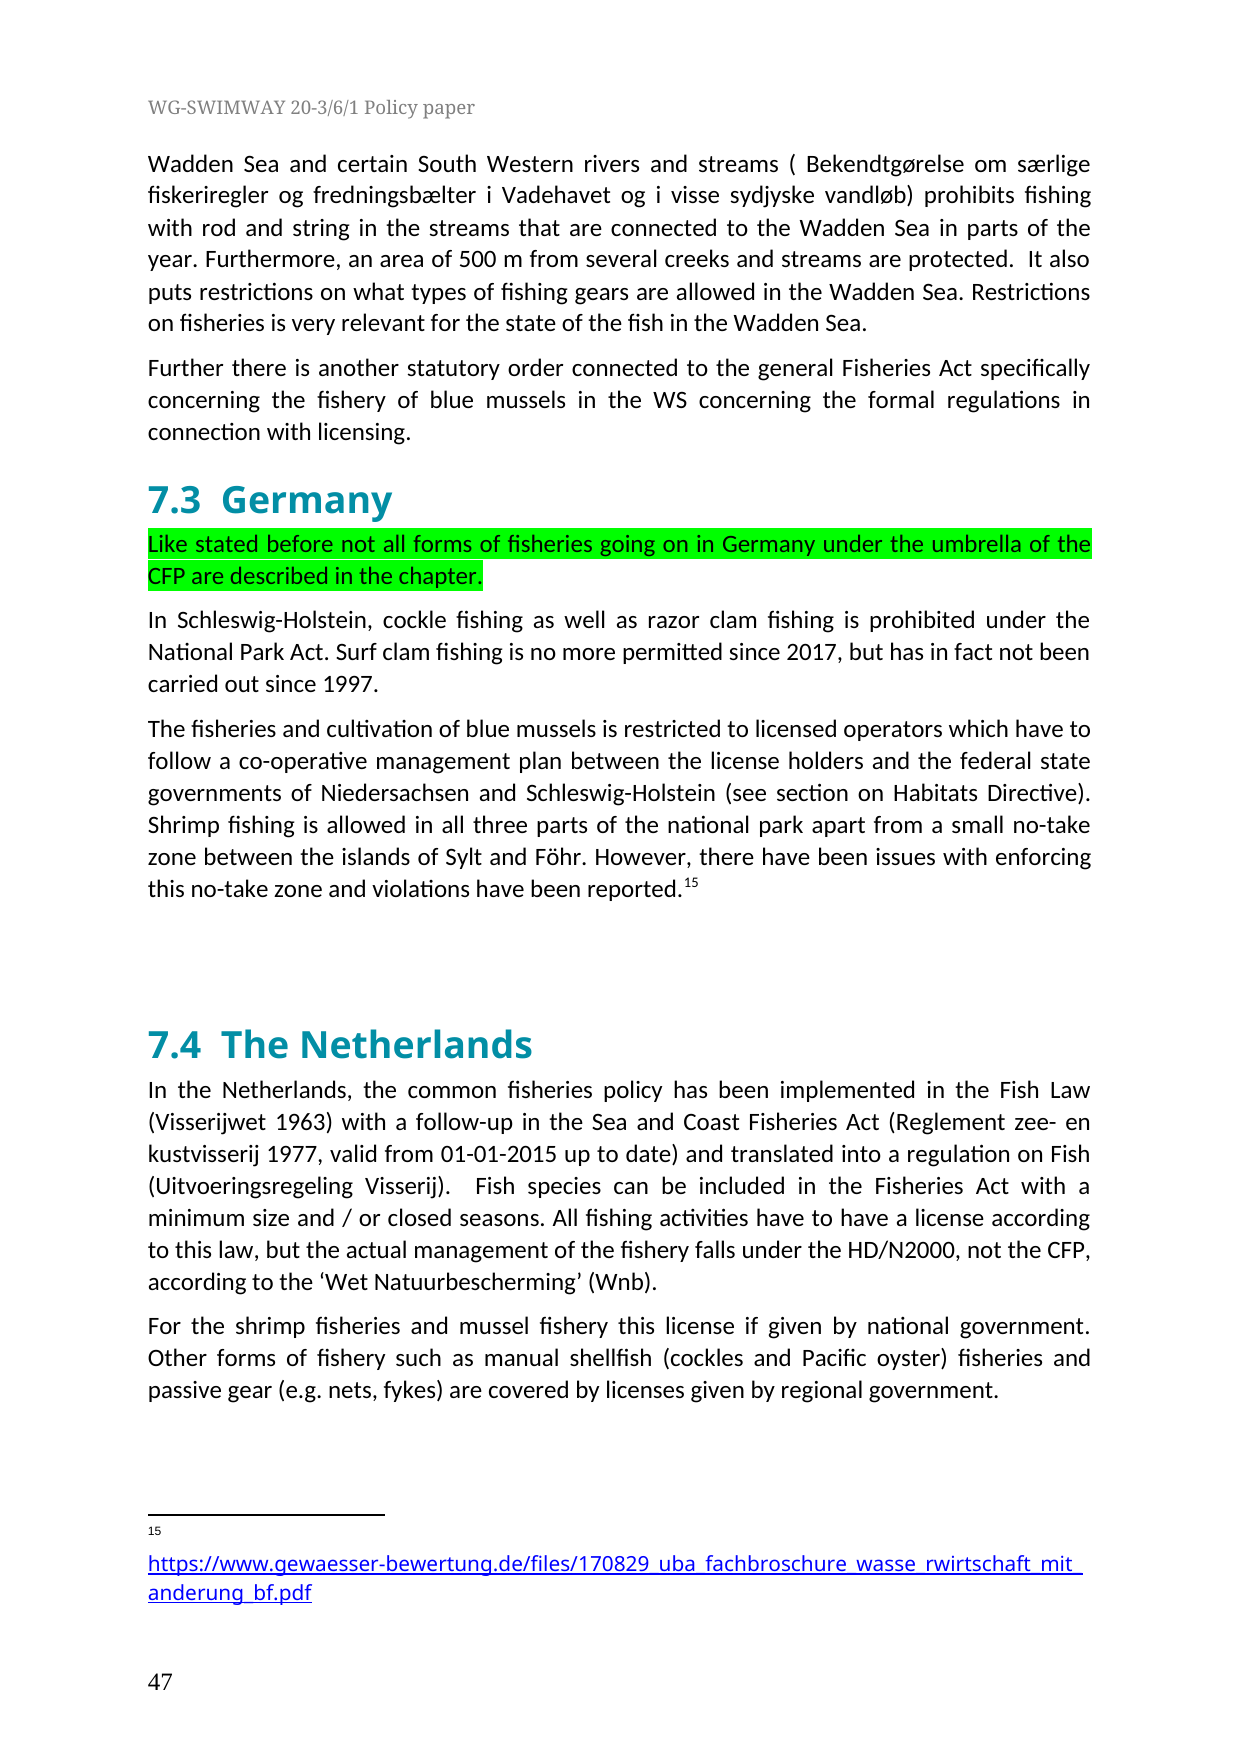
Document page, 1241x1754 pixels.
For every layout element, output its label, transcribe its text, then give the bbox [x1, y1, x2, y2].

text The fisheries and cultivation of blue mussels is restricted to licensed operators which have to follow a co-operative management plan between the license holders and the federal state governments of Niedersachsen and Schleswig-Holstein (see section on Habitats Directive). Shrimp fishing is allowed in all three parts of the national park apart from a small no-take zone between the islands of Sylt and Föhr. However, there have been issues with enforcing this no-take zone and violations have been reported. [148, 713, 1092, 903]
text 7.3 Germany [148, 473, 1092, 524]
text Further there is another statutory order connected to the general Fisheries Act specifically concerning the fishery of blue mussels in the WS concerning the formal regulations in connection with licensing. [148, 352, 1092, 447]
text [148, 148, 1092, 338]
text In Schleswig-Holstein, cockle fishing as well as razor clam fishing is prohibited under the National Park Act. Surf clam fishing is no more permitted since 2017, but has in fact not been carried out since 1997. [148, 604, 1092, 699]
text In the Netherlands, the common fisheries policy has been implemented in the Fish Law (Visserijwet 1963) with a follow-up in the Sea and Coast Fisheries Act (Reglement zee- en kustvisserij 1977, valid from 01-01-2015 up to date) and translated into a regulation on Fish (Uitvoeringsregeling Visserij). Fish species can be included in the Fisheries Act with a minimum size and / or closed seasons. All fishing activities have to have a license according to this law, but the actual management of the fishery falls under the HD/N2000, not the CFP, according to the ‘Wet Natuurbescherming’ (Wnb). [148, 1074, 1092, 1296]
text 7.4 The Netherlands [148, 1019, 1092, 1070]
text For the shrimp fisheries and mussel fishery this license if given by national government. Other forms of fishery such as manual shellfish (cockles and Pacific oyster) fisheries and passive gear (e.g. nets, fykes) are covered by licenses given by regional government. [148, 1310, 1092, 1405]
text Like stated before not all forms of fisheries going on in Germany under the umbrella of the CFP are described in the chapter. [148, 559, 1092, 591]
